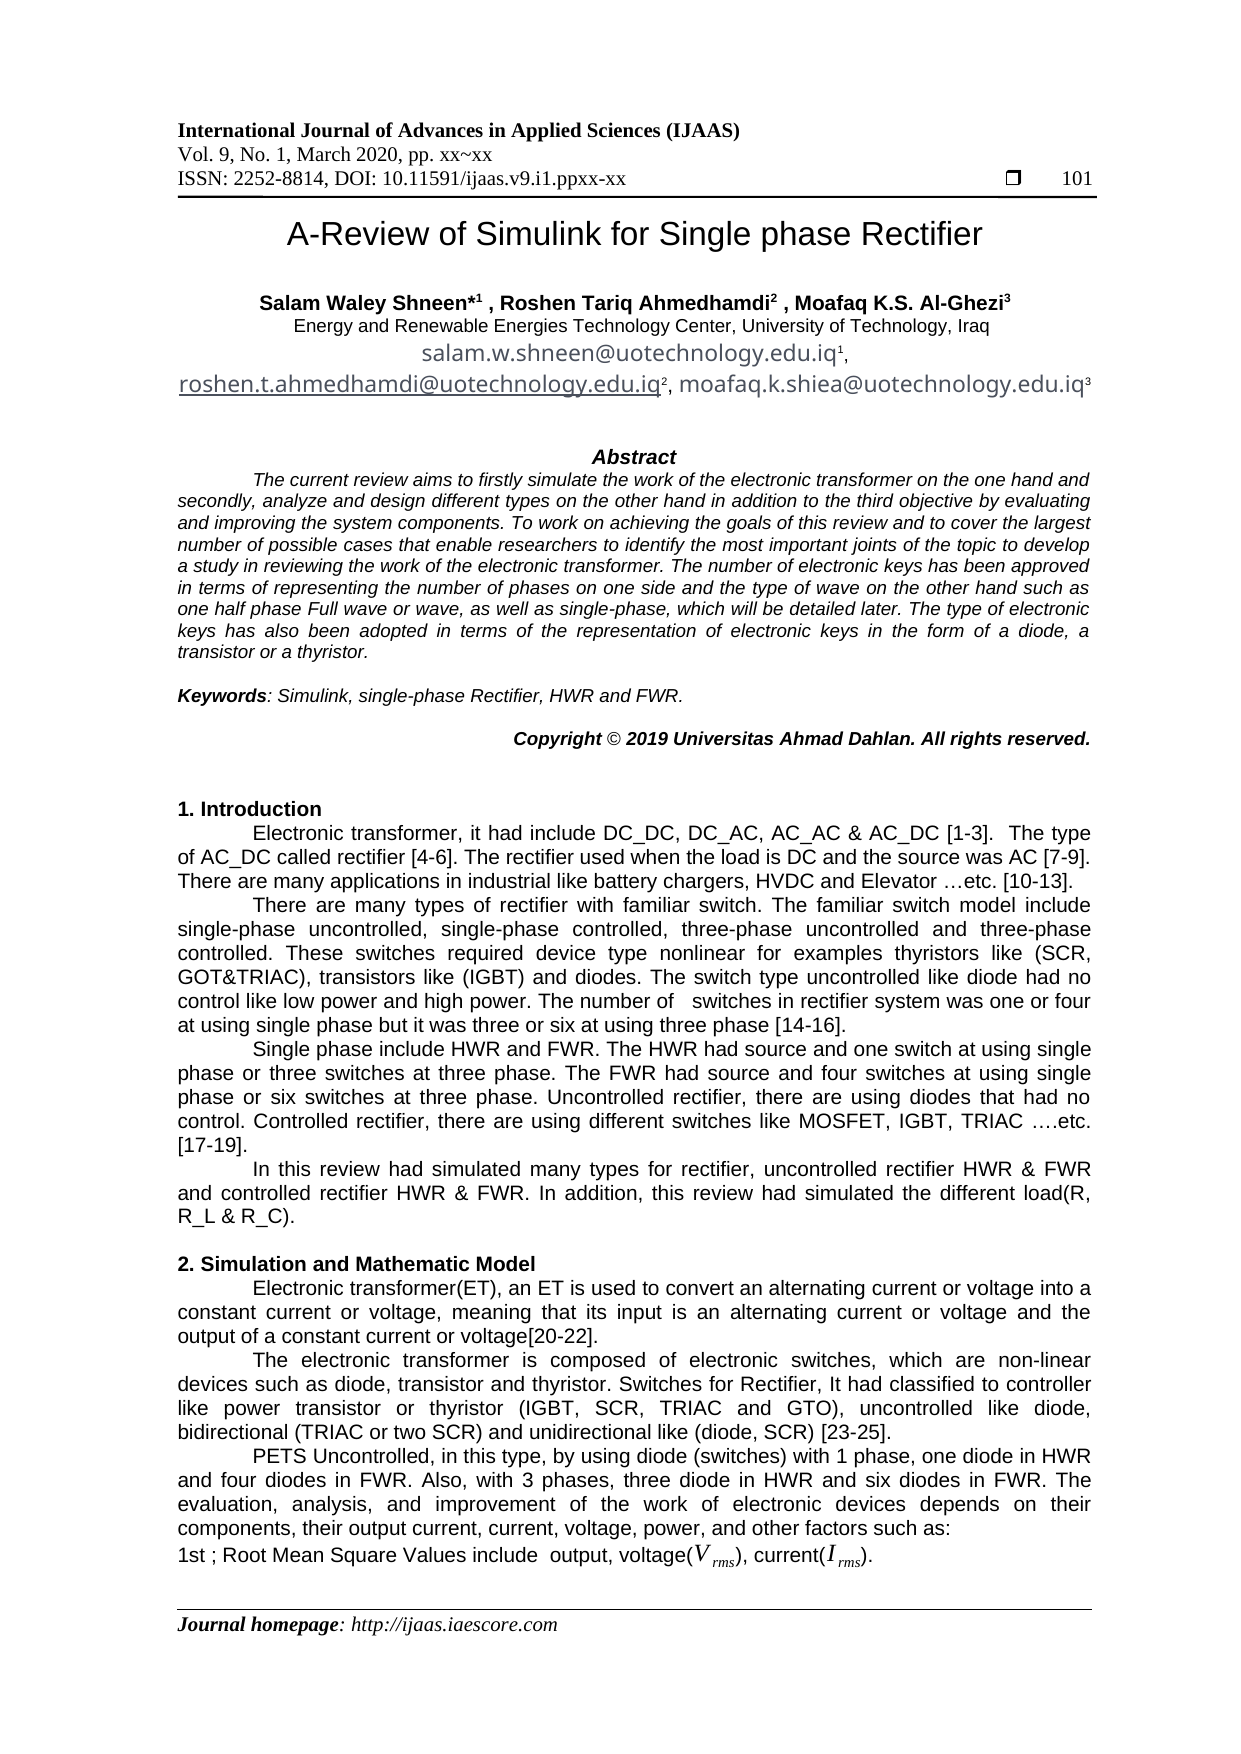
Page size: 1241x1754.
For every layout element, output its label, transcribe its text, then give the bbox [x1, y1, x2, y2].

text Single phase include HWR and FWR. The HWR had source and one switch at using single phase or three switches at three phase. The FWR had source and four switches at using single phase or six switches at three phase. Uncontrolled rectifier, there are using diodes that had no control. Controlled rectifier, there are using different switches like MOSFET, IGBT, TRIAC ….etc. [17-19]. [177, 1037, 1092, 1156]
text PETS Uncontrolled, in this type, by using diode (switches) with 1 phase, one diode in HWR and four diodes in FWR. Also, with 3 phases, three diode in HWR and six diodes in FWR. The evaluation, analysis, and improvement of the work of electronic devices depends on their components, their output current, current, voltage, power, and other factors such as: [177, 1444, 1092, 1540]
text The current review aims to firstly simulate the work of the electronic transformer on the one hand and secondly, analyze and design different types on the other hand in addition to the third objective by evaluating and improving the system components. To work on achieving the goals of this review and to cover the largest number of possible cases that enable researchers to identify the most important joints of the topic to develop a study in reviewing the work of the electronic transformer. The number of electronic keys has been approved in terms of representing the number of phases on one side and the type of wave on the other hand such as one half phase Full wave or wave, as well as single-phase, which will be detailed later. The type of electronic keys has also been adopted in terms of the representation of electronic keys in the form of a diode, a transistor or a thyristor. [177, 469, 1092, 663]
text Copyright © 2019 Universitas Ahmad Dahlan. All rights reserved. [177, 727, 1092, 749]
text Abstract [177, 445, 1092, 469]
text 1. Introduction [177, 797, 1092, 821]
text Salam Waley Shneen*1 , Roshen Tariq Ahmedhamdi2 , Moafaq K.S. Al-Ghezi3 [177, 291, 1092, 315]
text Electronic transformer(ET), an ET is used to convert an alternating current or voltage into a constant current or voltage, meaning that its input is an alternating current or voltage and the output of a constant current or voltage[20-22]. [177, 1276, 1092, 1348]
text In this review had simulated many types for rectifier, uncontrolled rectifier HWR & FWR and controlled rectifier HWR & FWR. In addition, this review had simulated the different load(R, R_L & R_C). [177, 1156, 1092, 1228]
text 2. Simulation and Mathematic Model [177, 1252, 1092, 1276]
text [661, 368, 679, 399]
text salam.w.shneen@uotechnology.edu.iq1, roshen.t.ahmedhamdi@uotechnology.edu.iq2, moafaq.k.shiea@uotechnology.edu.iq3 [837, 337, 1092, 399]
text The electronic transformer is composed of electronic switches, which are non-linear devices such as diode, transistor and thyristor. Switches for Rectifier, It had classified to controller like power transistor or thyristor (IGBT, SCR, TRIAC and GTO), uncontrolled like diode, bidirectional (TRIAC or two SCR) and unidirectional like (diode, SCR) [23-25]. [177, 1348, 1092, 1444]
text Electronic transformer, it had include DC_DC, DC_AC, AC_AC & AC_DC [1-3]. The type of AC_DC called rectifier [4-6]. The rectifier used when the load is DC and the source was AC [7-9]. There are many applications in industrial like battery chargers, HVDC and Elevator …etc. [10-13]. [177, 821, 1092, 893]
text Energy and Renewable Energies Technology Center, University of Technology, Iraq [177, 315, 1092, 337]
text Keywords: Simulink, single-phase Rectifier, HWR and FWR. [177, 684, 1092, 706]
text A-Review of Simulink for Single phase Rectifier [177, 214, 1092, 253]
text There are many types of rectifier with familiar switch. The familiar switch model include single-phase uncontrolled, single-phase controlled, three-phase uncontrolled and three-phase controlled. These switches required device type nonlinear for examples thyristors like (SCR, GOT&TRIAC), transistors like (IGBT) and diodes. The switch type uncontrolled like diode had no control like low power and high power. The number of switches in rectifier system was one or four at using single phase but it was three or six at using three phase [14-16]. [177, 893, 1092, 1037]
text salam.w.shneen@uotechnology.edu.iq1, roshen.t.ahmedhamdi@uotechnology.edu.iq2, moafaq.k.shiea@uotechnology.edu.iq3 [177, 337, 421, 399]
text 1st ; Root Mean Square Values include output, voltage(), current(). [177, 1540, 1092, 1571]
